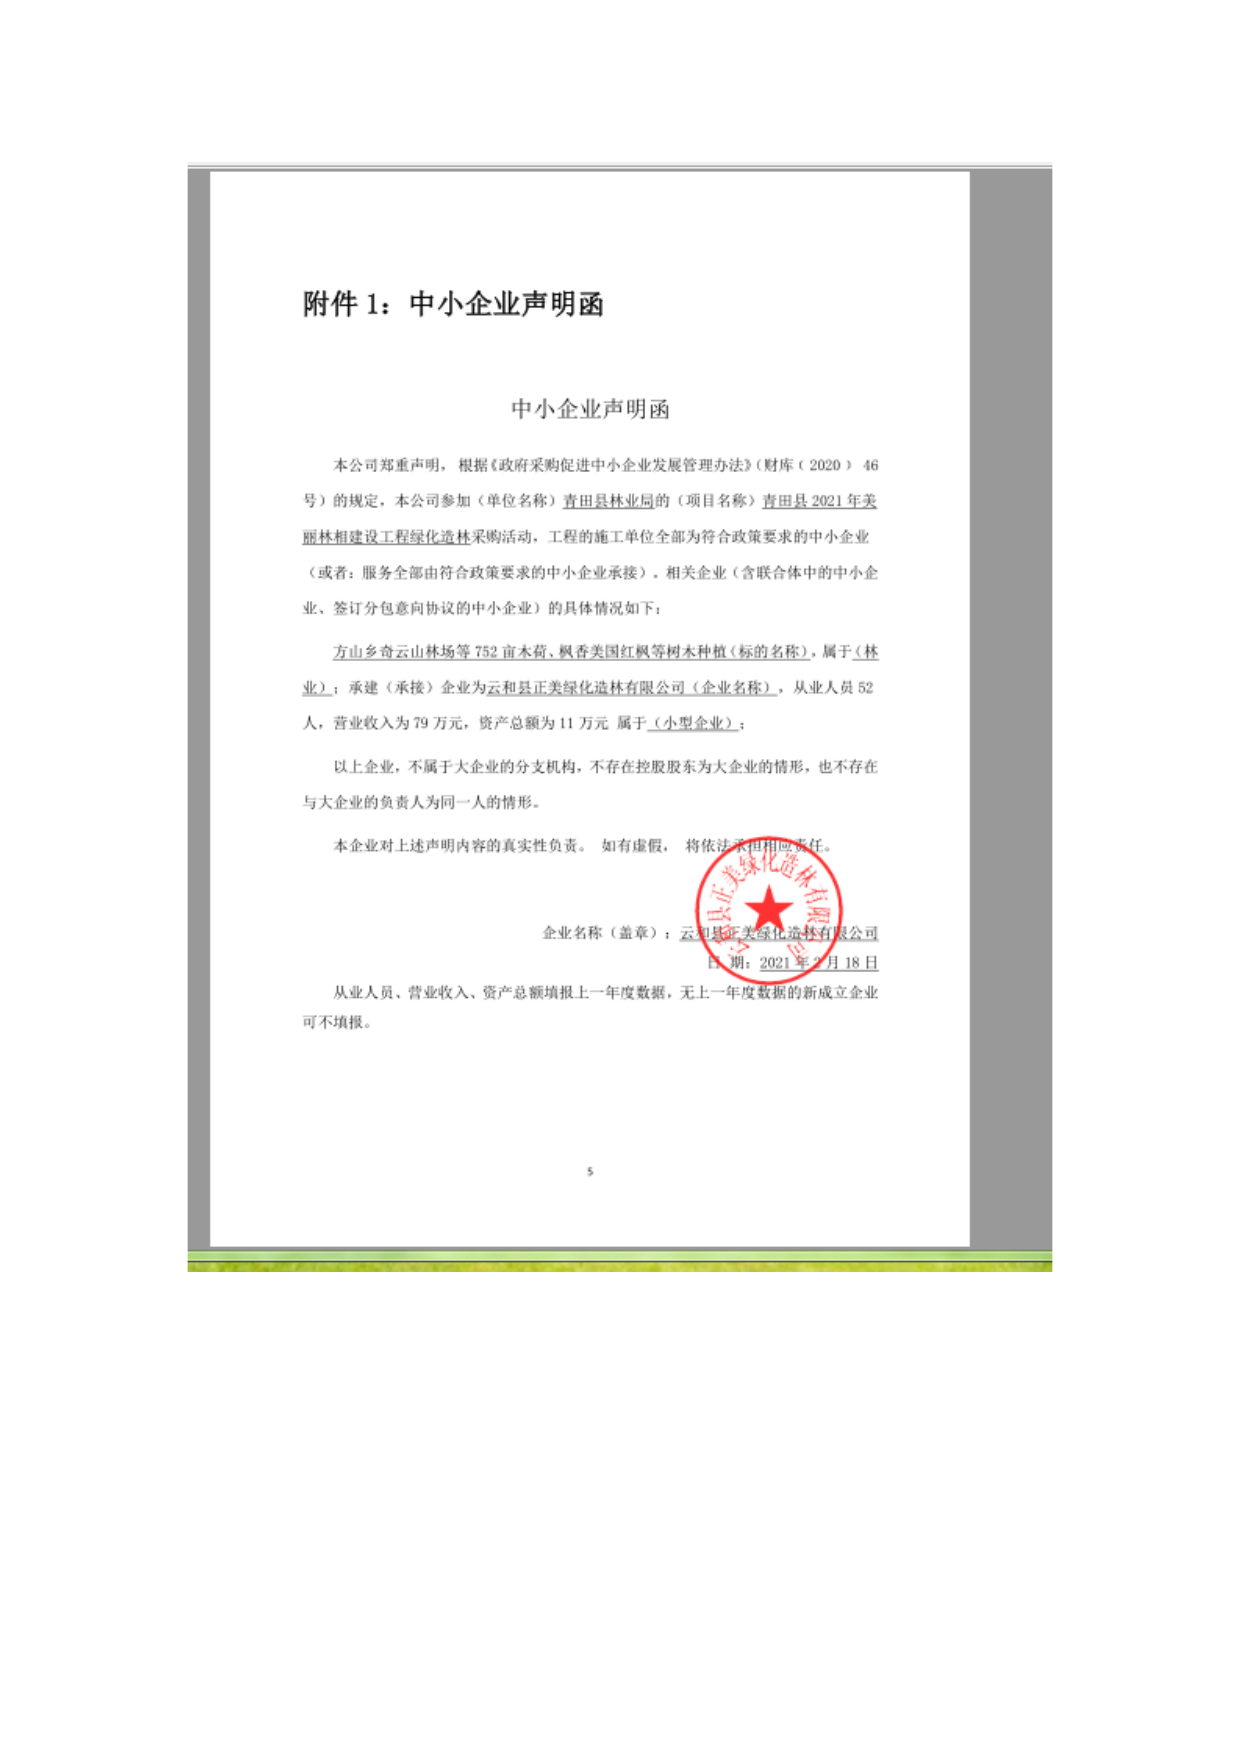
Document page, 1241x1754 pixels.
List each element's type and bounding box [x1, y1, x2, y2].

picture [187, 162, 1053, 1272]
